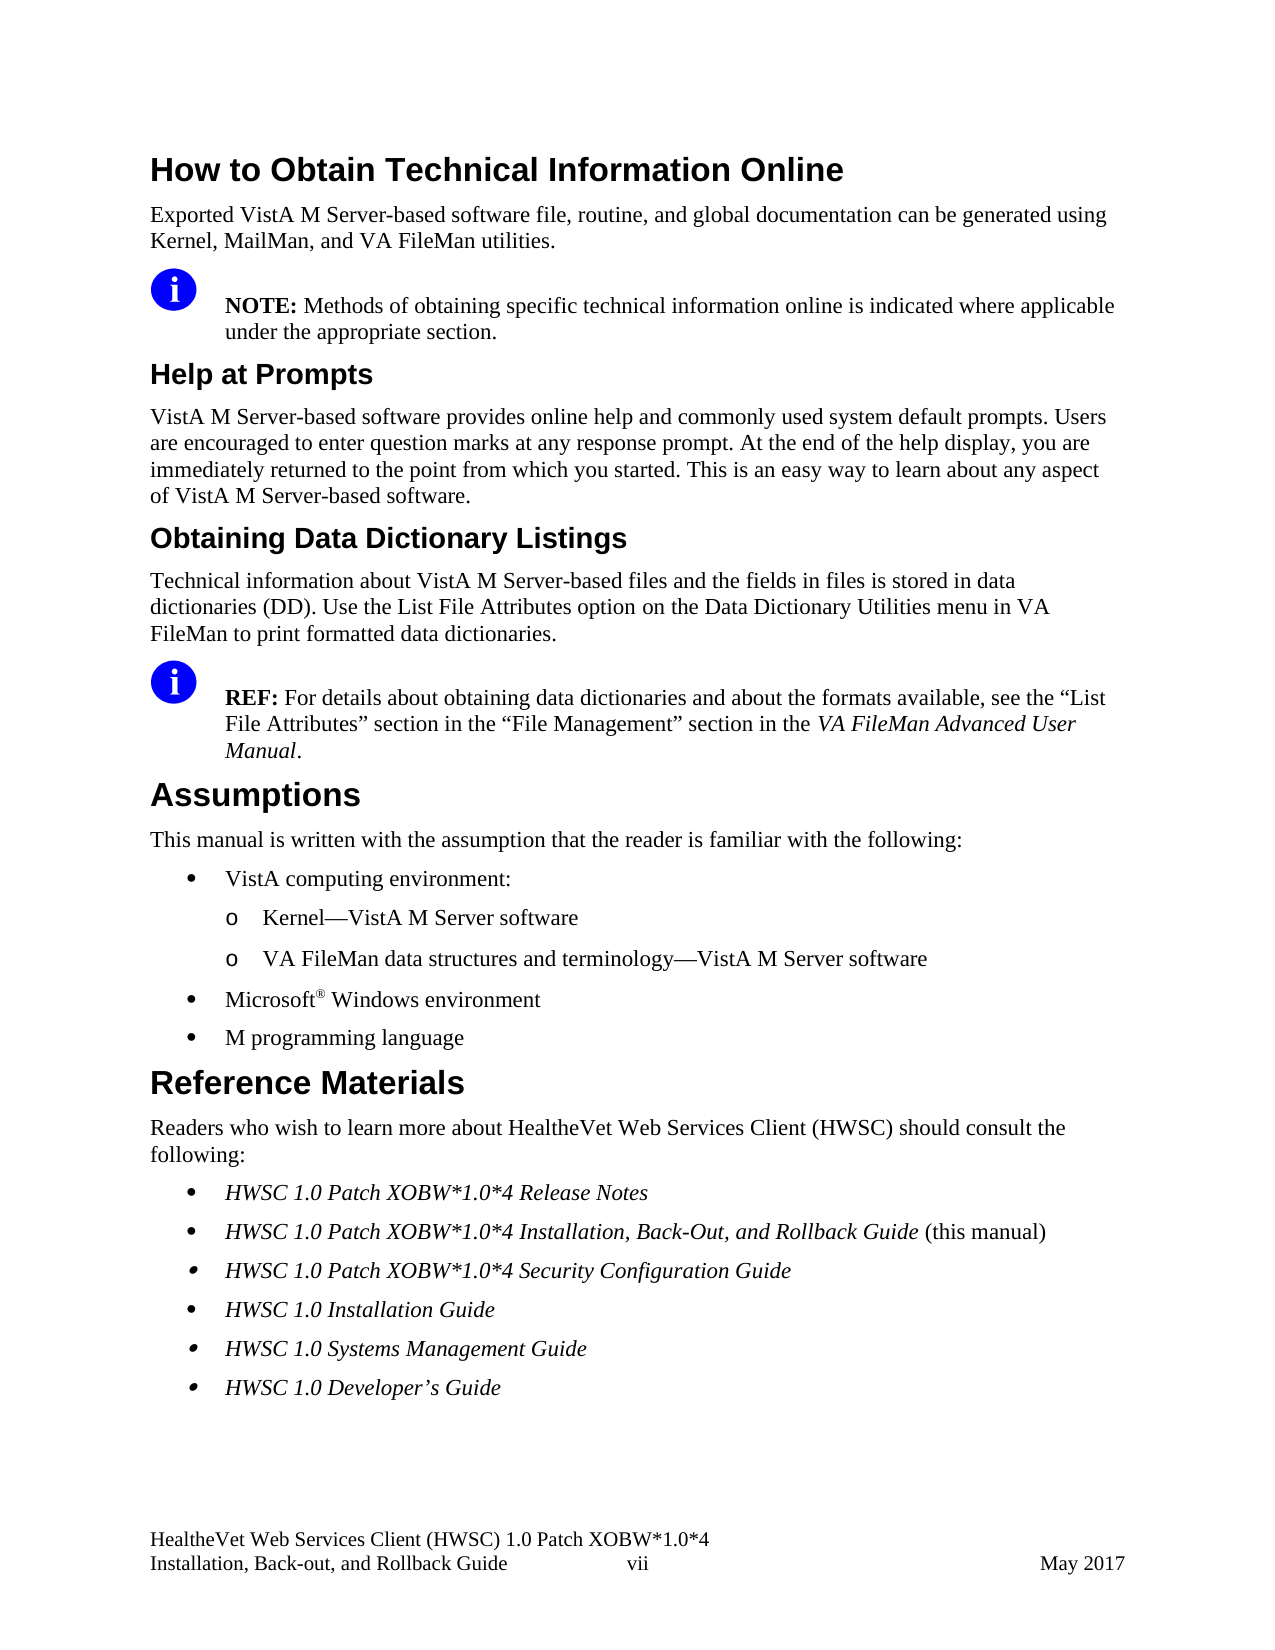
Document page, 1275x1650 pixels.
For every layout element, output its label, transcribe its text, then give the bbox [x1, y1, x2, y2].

subtitle How to Obtain Technical Information Online [150, 150, 1125, 188]
text REF: For details about obtaining data dictionaries and about the formats available, see the “List File Attributes” section in the “File Management” section in the VA FileMan Advanced User Manual. [150, 658, 1125, 763]
list HWSC 1.0 Patch XOBW*1.0*4 Security Configuration Guide [187, 1257, 1125, 1283]
list VistA computing environment: [187, 865, 1125, 892]
list Kernel—VistA M Server software [225, 904, 1125, 932]
subtitle Assumptions [150, 776, 1125, 814]
text This manual is written with the assumption that the reader is familiar with the following: [150, 826, 1125, 853]
list Microsoft® Windows environment [187, 986, 1125, 1012]
subtitle Help at Prompts [150, 357, 1125, 390]
subtitle Obtaining Data Dictionary Listings [150, 521, 1125, 554]
text Exported VistA M Server-based software file, routine, and global documentation can be generated using Kernel, MailMan, and VA FileMan utilities. [150, 201, 1125, 254]
text Readers who wish to learn more about HealtheVet Web Services Client (HWSC) should consult the following: [150, 1114, 1125, 1167]
list HWSC 1.0 Installation Guide [187, 1296, 1125, 1322]
list HWSC 1.0 Patch XOBW*1.0*4 Release Notes [187, 1179, 1125, 1206]
text NOTE: Methods of obtaining specific technical information online is indicated where applicable under the appropriate section. [150, 266, 1125, 344]
list HWSC 1.0 Developer’s Guide [187, 1374, 1125, 1400]
picture [150, 658, 197, 706]
list HWSC 1.0 Systems Management Guide [187, 1335, 1125, 1361]
text VistA M Server-based software provides online help and commonly used system default prompts. Users are encouraged to enter question marks at any response prompt. At the end of the help display, you are immediately returned to the point from which you started. This is an easy way to learn about any aspect of VistA M Server-based software. [150, 403, 1125, 508]
text Technical information about VistA M Server-based files and the fields in files is stored in data dictionaries (DD). Use the List File Attributes option on the Data Dictionary Utilities menu in VA FileMan to print formatted data dictionaries. [150, 567, 1125, 646]
list HWSC 1.0 Patch XOBW*1.0*4 Installation, Back-Out, and Rollback Guide (this manual) [187, 1218, 1125, 1245]
list M programming language [187, 1024, 1125, 1051]
list VA FileMan data structures and terminology—VistA M Server software [225, 945, 1125, 973]
picture [150, 266, 197, 313]
subtitle Reference Materials [150, 1063, 1125, 1102]
